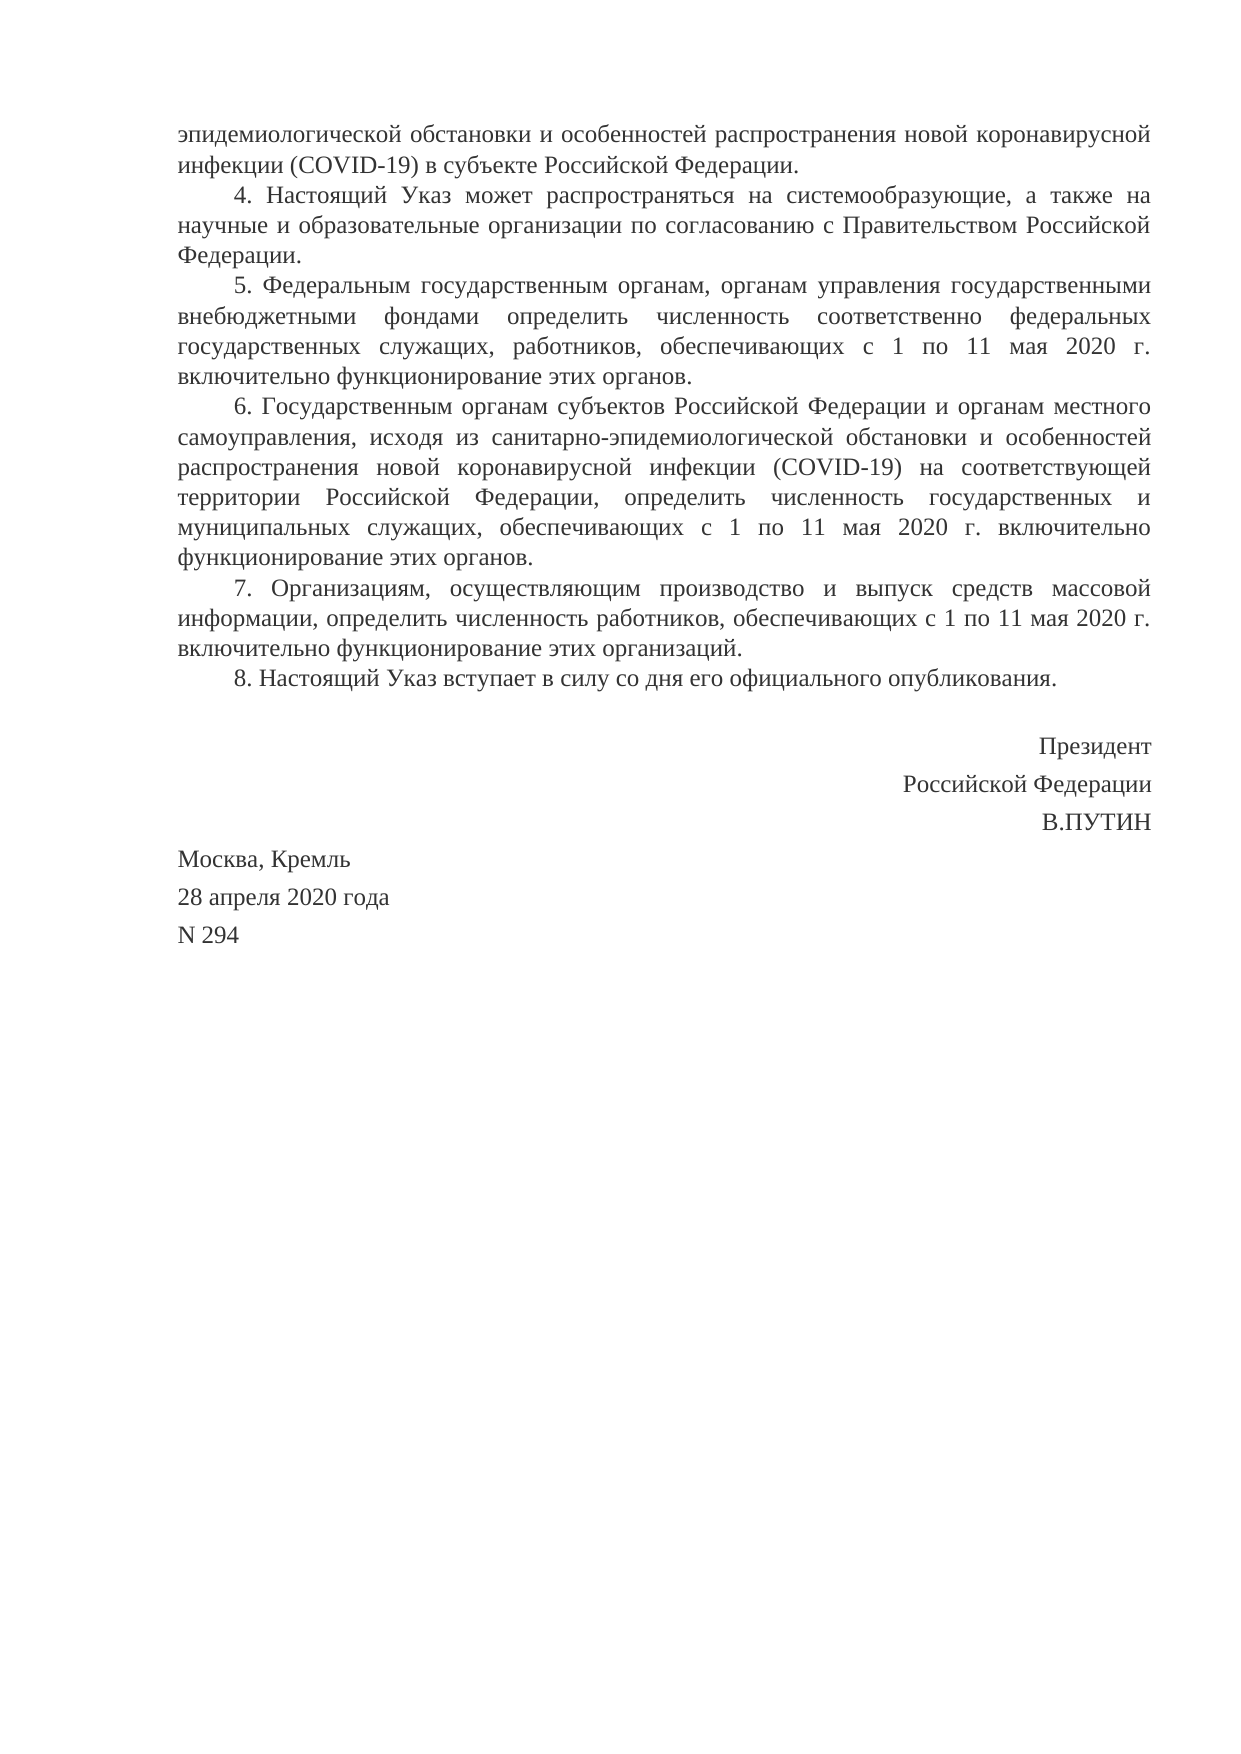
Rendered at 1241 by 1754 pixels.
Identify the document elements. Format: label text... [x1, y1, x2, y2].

text Российской Федерации [177, 760, 1152, 798]
text 8. Настоящий Указ вступает в силу со дня его официального опубликования. [177, 662, 1152, 692]
text 7. Организациям, осуществляющим производство и выпуск средств массовой информации, определить численность работников, обеспечивающих с 1 по 11 мая 2020 г. включительно функционирование этих организаций. [177, 571, 1152, 662]
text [177, 118, 1152, 178]
text В.ПУТИН [177, 798, 1152, 835]
text Президент [177, 722, 1152, 760]
text 4. Настоящий Указ может распространяться на системообразующие, а также на научные и образовательные организации по согласованию с Правительством Российской Федерации. [177, 178, 1152, 269]
text 28 апреля 2020 года [177, 873, 1152, 911]
text N 294 [177, 911, 1152, 948]
text 6. Государственным органам субъектов Российской Федерации и органам местного самоуправления, исходя из санитарно-эпидемиологической обстановки и особенностей распространения новой коронавирусной инфекции (COVID-19) на соответствующей территории Российской Федерации, определить численность государственных и муниципальных служащих, обеспечивающих с 1 по 11 мая 2020 г. включительно функционирование этих органов. [177, 390, 1152, 571]
text 5. Федеральным государственным органам, органам управления государственными внебюджетными фондами определить численность соответственно федеральных государственных служащих, работников, обеспечивающих с 1 по 11 мая 2020 г. включительно функционирование этих органов. [177, 269, 1152, 390]
text Москва, Кремль [177, 835, 1152, 873]
